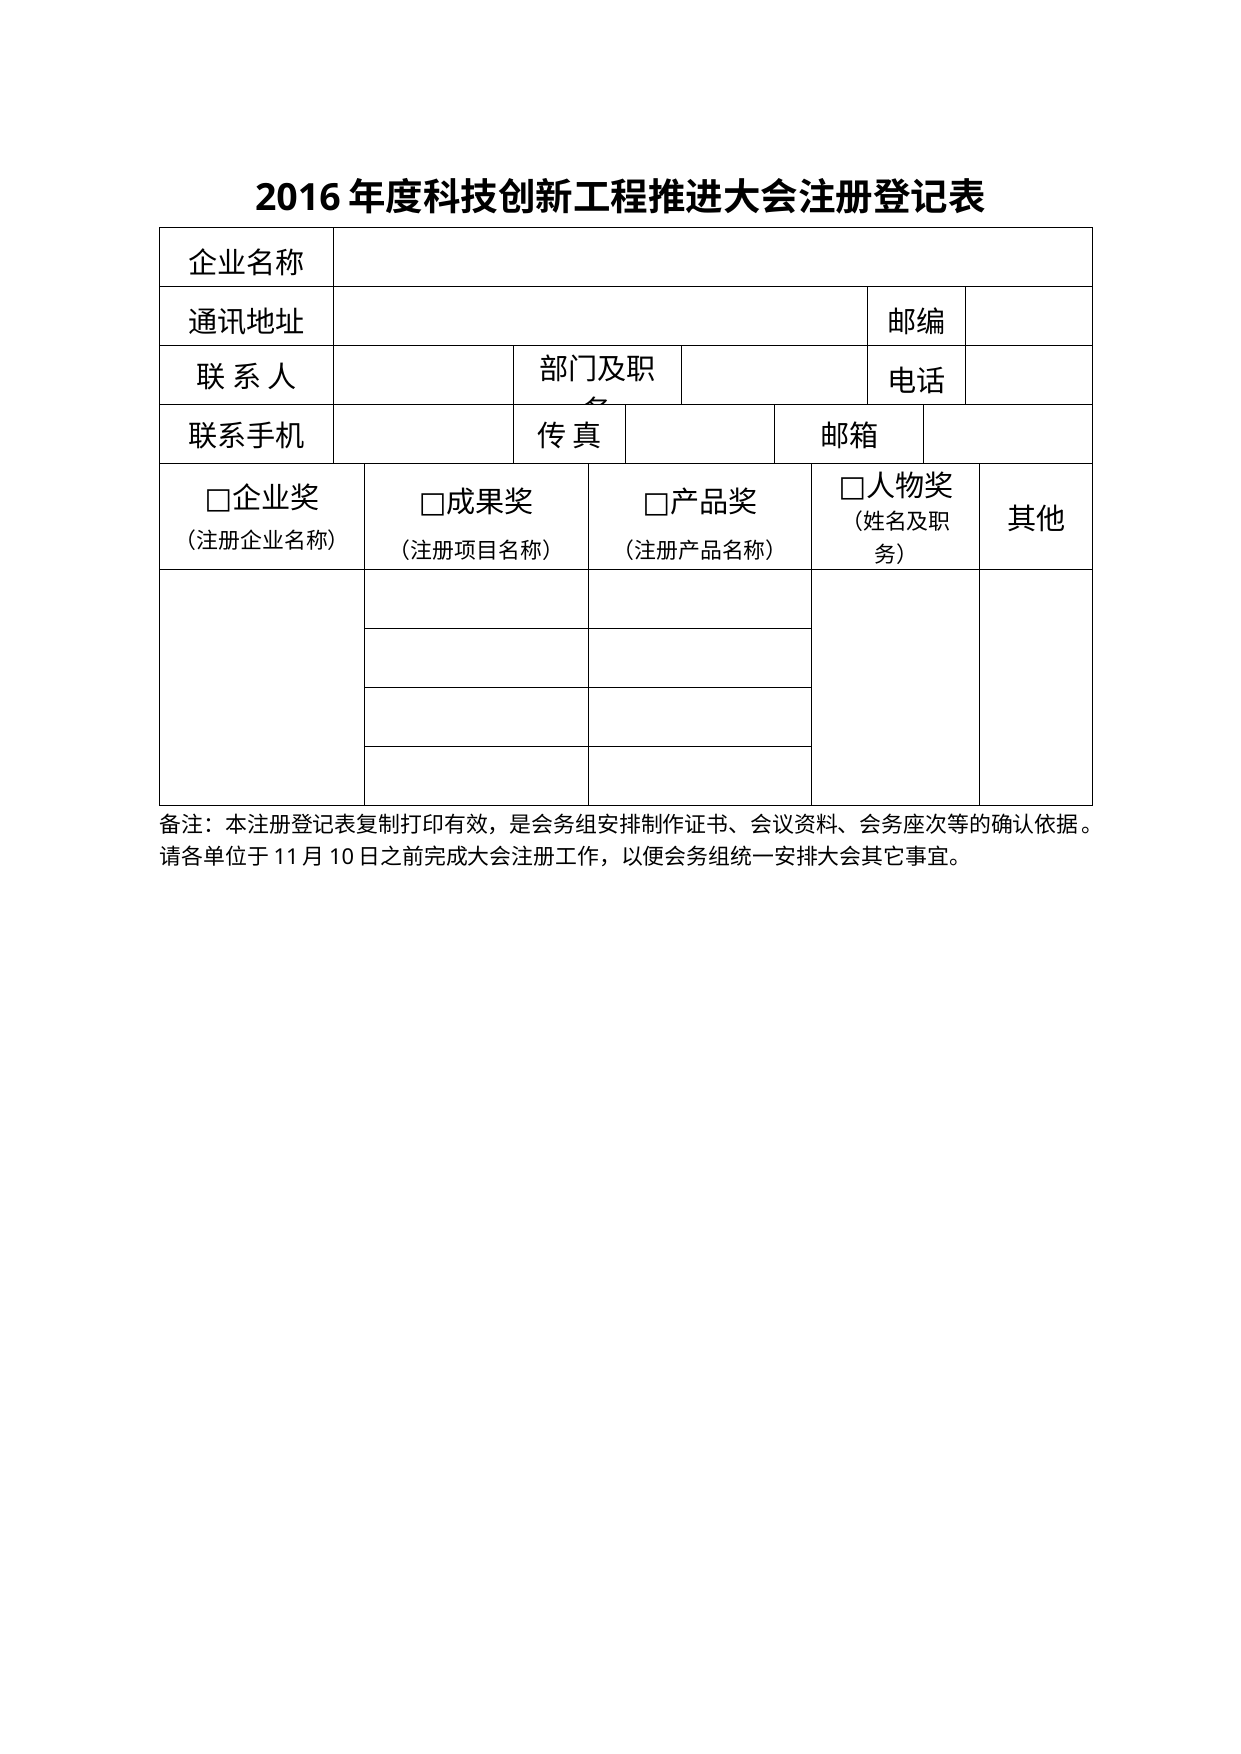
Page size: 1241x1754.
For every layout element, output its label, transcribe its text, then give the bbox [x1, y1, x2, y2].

table_cell [589, 629, 811, 687]
table_cell [589, 747, 811, 805]
table_cell [365, 629, 588, 687]
text 备注：本注册登记表复制打印有效，是会务组安排制作证书、会议资料、会务座次等的确认依据。请各单位于11月10日之前完成大会注册工作，以便会务组统一安排大会其它事宜。 [159, 806, 1081, 871]
table_cell [626, 405, 774, 463]
table_cell 邮编 [868, 287, 965, 345]
table_cell 联系手机 [160, 405, 333, 463]
table_cell 传 真 [514, 405, 625, 463]
text 2016年度科技创新工程推进大会注册登记表 [159, 162, 1081, 227]
table_cell 其他 [980, 464, 1092, 569]
table_cell 联 系 人 [160, 346, 333, 404]
table_cell [589, 570, 811, 628]
table_header [334, 228, 1092, 286]
table_cell [334, 287, 867, 345]
table_cell [924, 405, 1092, 463]
table_cell [334, 346, 513, 404]
table_cell [160, 570, 364, 805]
table_cell [365, 570, 588, 628]
table_cell □人物奖 （姓名及职务） [812, 464, 979, 569]
table_cell □企业奖 （注册企业名称） [160, 464, 364, 569]
table_cell [966, 346, 1092, 404]
table_cell [365, 747, 588, 805]
table_cell [365, 688, 588, 746]
table_cell [980, 570, 1092, 805]
table_cell [589, 688, 811, 746]
table_cell □成果奖 （注册项目名称） [365, 464, 588, 569]
table_cell [334, 405, 513, 463]
table_cell 部门及职务 [514, 346, 681, 404]
table_cell [682, 346, 867, 404]
table_cell 电话 [868, 346, 965, 404]
table_cell 邮箱 [775, 405, 923, 463]
table_header 企业名称 [160, 228, 333, 286]
table_cell [812, 570, 979, 805]
table_cell □产品奖 （注册产品名称） [589, 464, 811, 569]
table_cell [966, 287, 1092, 345]
table_cell 通讯地址 [160, 287, 333, 345]
